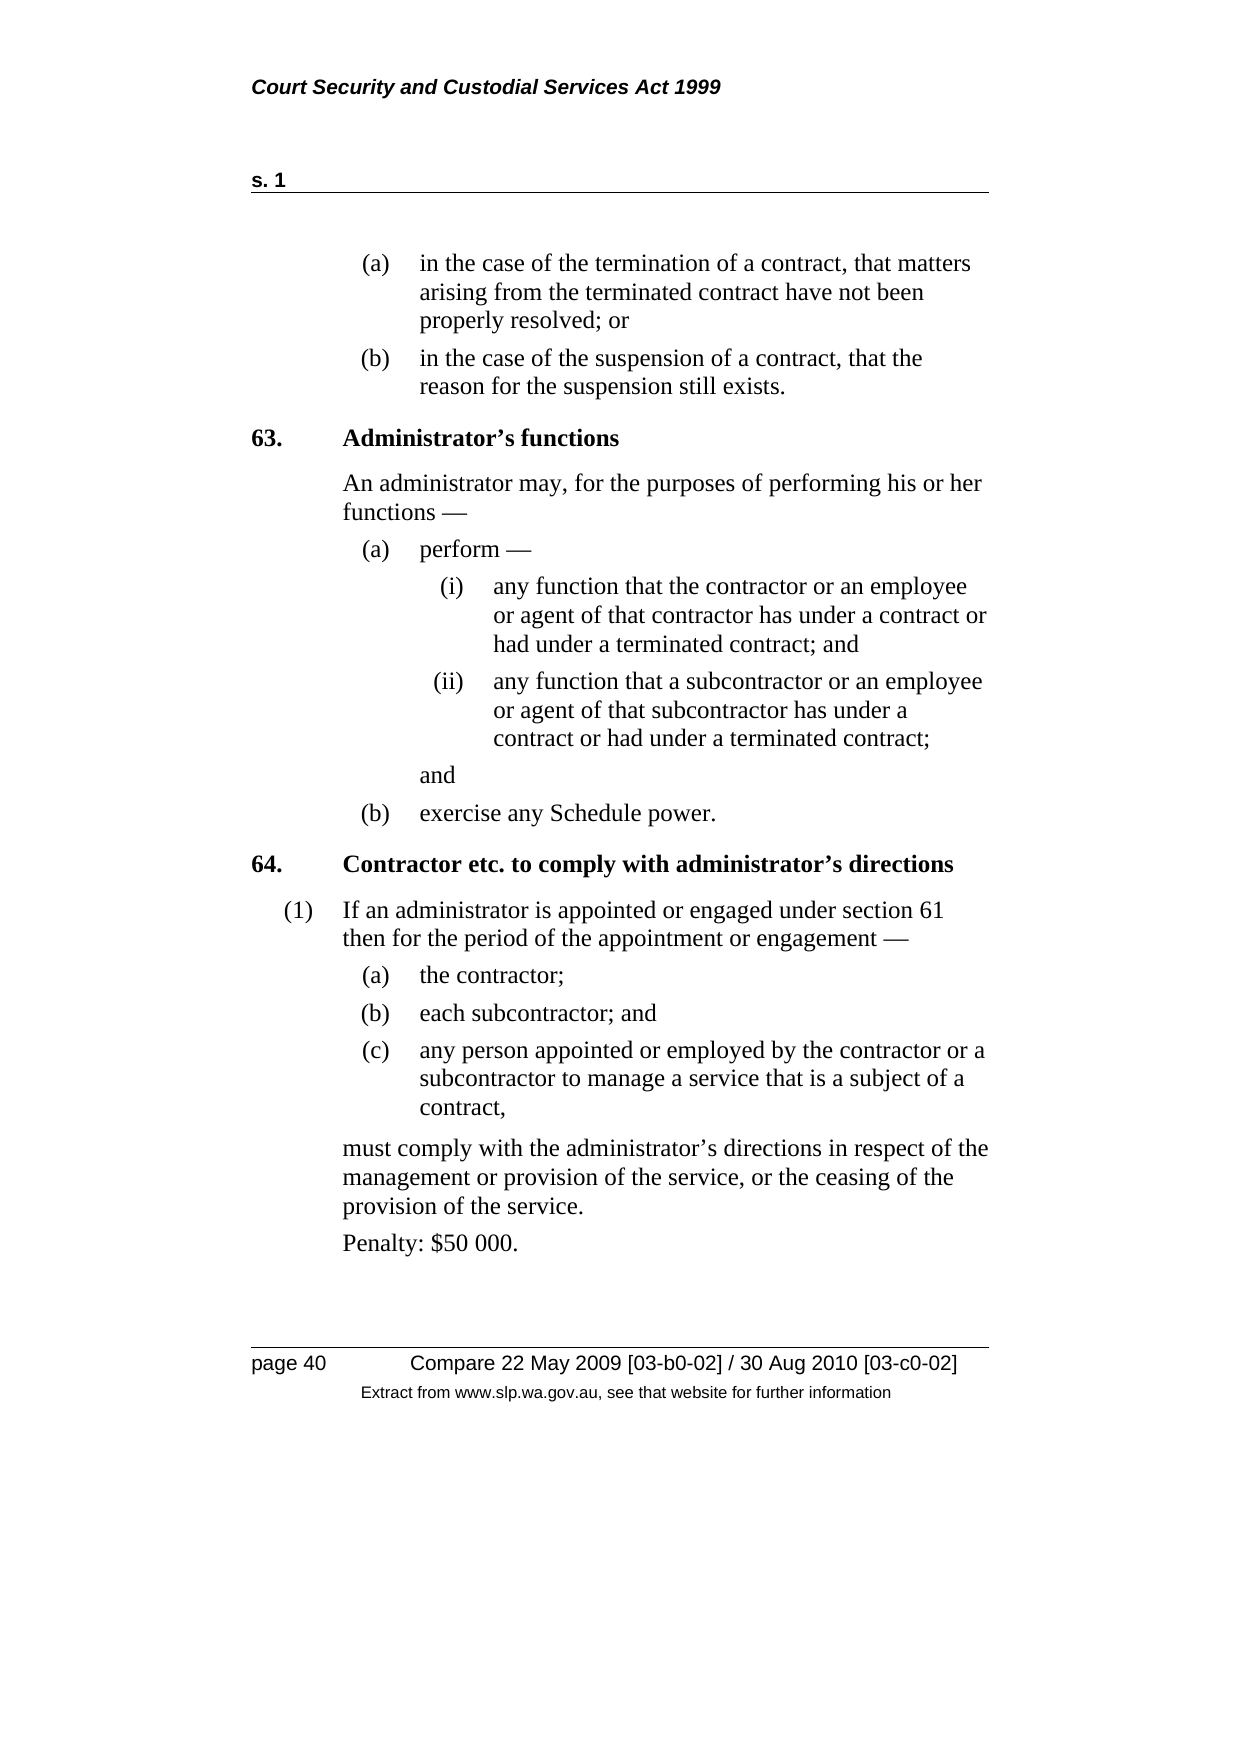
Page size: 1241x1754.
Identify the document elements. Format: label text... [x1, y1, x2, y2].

text Penalty: $50 000. [251, 1228, 989, 1257]
text (b) each subcontractor; and [251, 998, 989, 1026]
text (ii) any function that a subcontractor or an employee or agent of that subcontractor has under a contract or had under a terminated contract; [251, 666, 989, 752]
subtitle 63. Administrator’s functions [251, 423, 989, 452]
text (a) the contractor; [251, 961, 989, 989]
text and [251, 761, 989, 789]
text (i) any function that the contractor or an employee or agent of that contractor has under a contract or had under a terminated contract; and [251, 571, 989, 658]
text (c) any person appointed or employed by the contractor or a subcontractor to manage a service that is a subject of a contract, [251, 1035, 989, 1121]
text (b) exercise any Schedule power. [251, 798, 989, 826]
text (a) perform — [251, 534, 989, 563]
text (1) If an administrator is appointed or engaged under section 61 then for the period of the appointment or engagement — [251, 895, 989, 952]
text (b) in the case of the suspension of a contract, that the reason for the suspension still exists. [251, 343, 989, 400]
text An administrator may, for the purposes of performing his or her functions — [251, 468, 989, 526]
subtitle 64. Contractor etc. to comply with administrator’s directions [251, 849, 989, 878]
text must comply with the administrator’s directions in respect of the management or provision of the service, or the ceasing of the provision of the service. [251, 1133, 989, 1220]
text (a) in the case of the termination of a contract, that matters arising from the terminated contract have not been properly resolved; or [251, 248, 989, 334]
